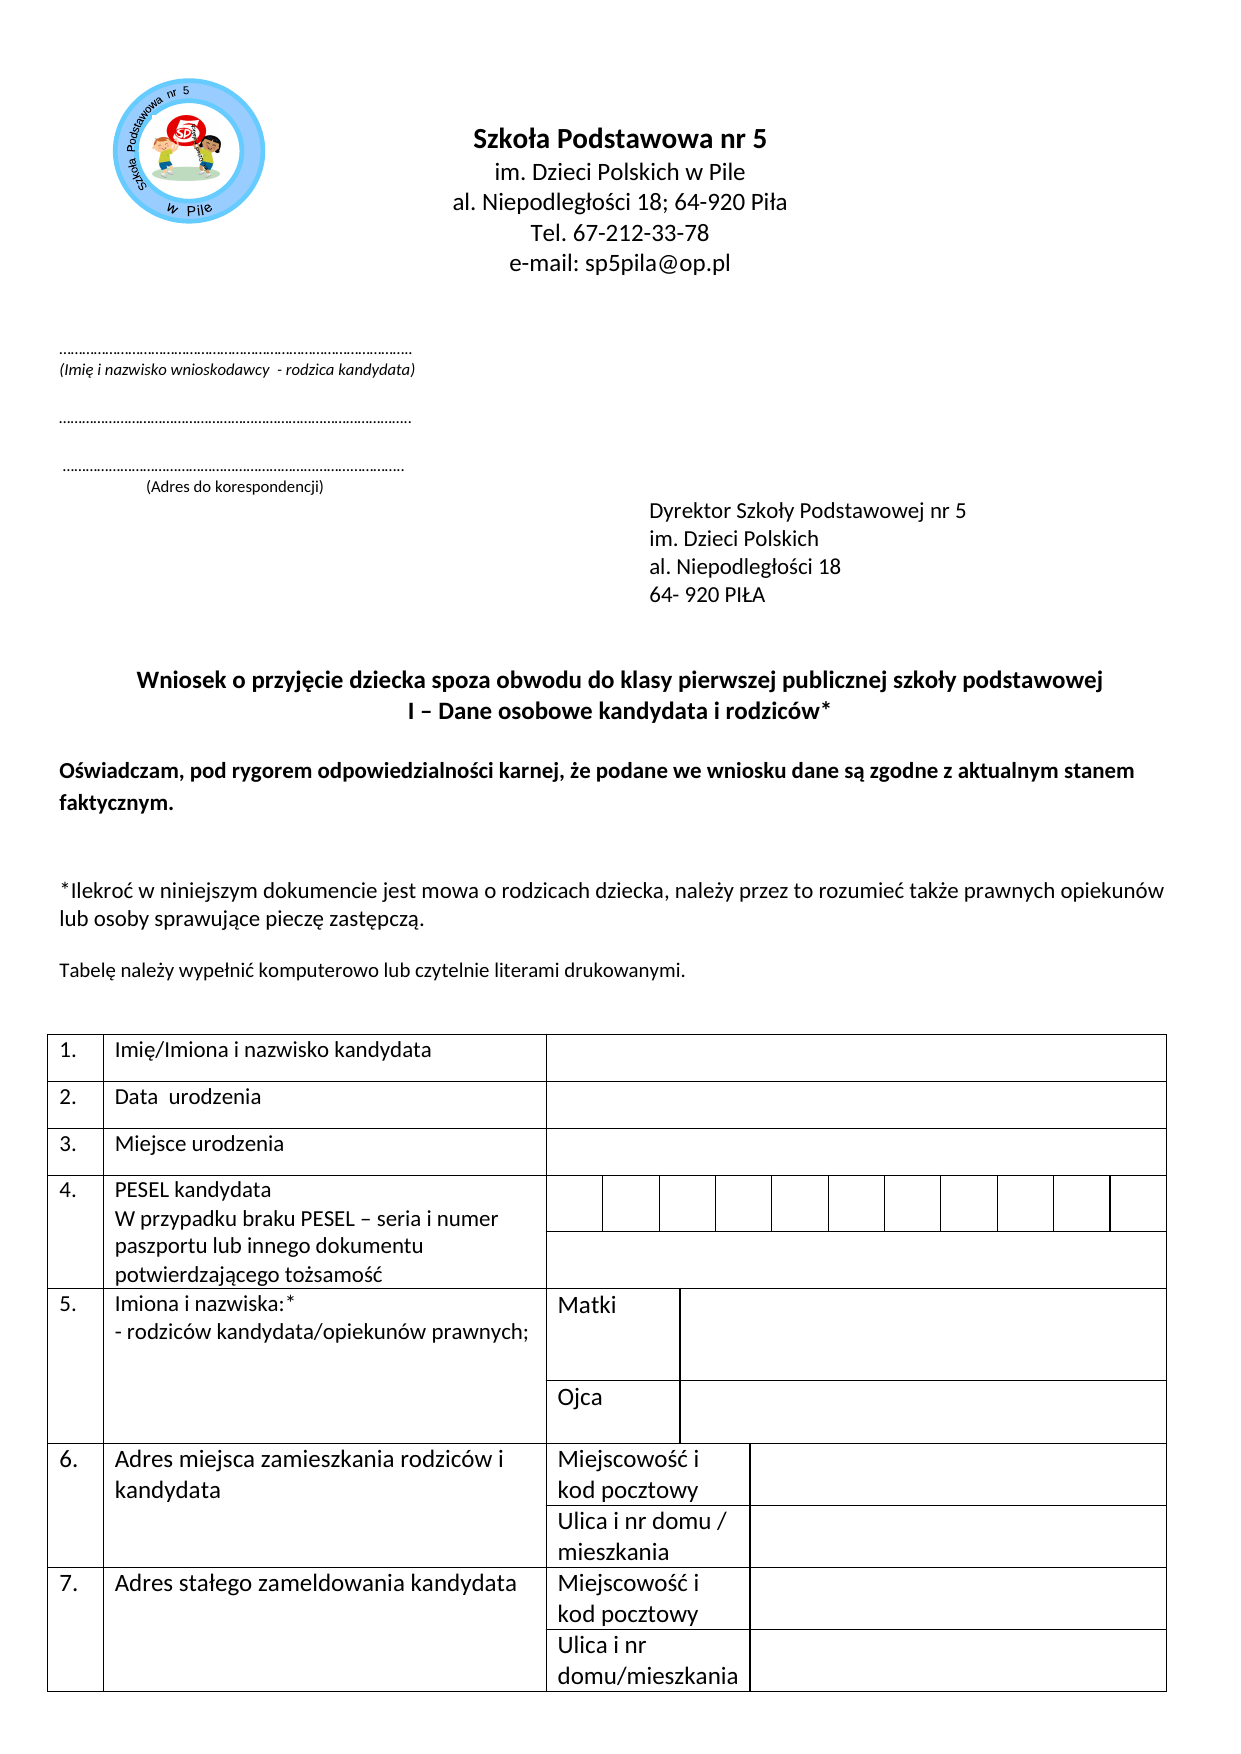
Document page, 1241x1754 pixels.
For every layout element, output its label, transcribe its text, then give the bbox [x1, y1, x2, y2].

text Oświadczam, pod rygorem odpowiedzialności karnej, że podane we wniosku dane są zgodne z aktualnym stanem faktycznym. [59, 756, 1181, 816]
text ……………………………………………………………………………….. [59, 339, 1181, 359]
table_cell 6. [48, 1444, 103, 1567]
table_cell [772, 1176, 828, 1231]
table_cell [998, 1176, 1053, 1231]
table_header [547, 1035, 1166, 1081]
text I – Dane osobowe kandydata i rodziców* [59, 695, 1181, 725]
table_cell 5. [48, 1289, 103, 1442]
table_cell [1054, 1176, 1109, 1231]
text e-mail: sp5pila@op.pl [59, 247, 1181, 278]
table_cell Matki [547, 1289, 679, 1380]
table_header 1. [48, 1035, 103, 1081]
table_cell 2. [48, 1082, 103, 1128]
table_cell [716, 1176, 771, 1231]
table_cell PESEL kandydata W przypadku braku PESEL – seria i numer paszportu lub innego dokumentu potwierdzającego tożsamość [104, 1176, 546, 1288]
table_cell [681, 1289, 1166, 1380]
text ……………………………………………………………………………….. [59, 379, 1181, 428]
table_cell Miejscowość i kod pocztowy [547, 1444, 749, 1504]
table_header Imię/Imiona i nazwisko kandydata [104, 1035, 546, 1081]
table_cell [751, 1568, 1166, 1629]
table_cell Ulica i nr domu / mieszkania [547, 1506, 749, 1567]
table_cell Ojca [547, 1381, 679, 1442]
text Wniosek o przyjęcie dziecka spoza obwodu do klasy pierwszej publicznej szkoły podstawowej [59, 664, 1181, 695]
table_cell [547, 1129, 1166, 1174]
table_cell Miejscowość i kod pocztowy [547, 1568, 749, 1629]
table_cell 4. [48, 1176, 103, 1288]
table_cell 7. [48, 1568, 103, 1691]
table_cell [829, 1176, 884, 1231]
picture [152, 115, 221, 120]
table_cell [751, 1444, 1166, 1504]
text (Imię i nazwisko wnioskodawcy - rodzica kandydata) [59, 359, 1181, 379]
table_cell 3. [48, 1129, 103, 1174]
table_cell Adres stałego zameldowania kandydata [104, 1568, 546, 1691]
text …………………………………………………………………………….. [59, 456, 1181, 476]
table_cell [547, 1232, 1166, 1288]
table_cell [547, 1082, 1166, 1128]
table_cell Ulica i nr domu/mieszkania [547, 1630, 749, 1691]
text (Adres do korespondencji) [59, 476, 1181, 496]
table_cell [681, 1381, 1166, 1442]
table_cell Data urodzenia [104, 1082, 546, 1128]
table_cell [660, 1176, 715, 1231]
text Szkoła Podstawowa nr 5 [59, 120, 1181, 156]
table_cell Miejsce urodzenia [104, 1129, 546, 1174]
table_cell [751, 1630, 1166, 1691]
table_cell [603, 1176, 659, 1231]
table_cell [751, 1506, 1166, 1567]
table_cell Imiona i nazwiska:* - rodziców kandydata/opiekunów prawnych; [104, 1289, 546, 1442]
text 64- 920 PIŁA [575, 580, 1181, 608]
table_cell [941, 1176, 997, 1231]
text *Ilekroć w niniejszym dokumencie jest mowa o rodzicach dziecka, należy przez to rozumieć także prawnych opiekunów lub osoby sprawujące pieczę zastępczą. [59, 876, 1181, 932]
table_cell Adres miejsca zamieszkania rodziców i kandydata [104, 1444, 546, 1567]
text im. Dzieci Polskich [575, 524, 1181, 552]
table_cell [1111, 1176, 1166, 1231]
text al. Niepodległości 18 [575, 552, 1181, 580]
text im. Dzieci Polskich w Pile [59, 156, 1181, 186]
text Tel. 67-212-33-78 [59, 217, 1181, 247]
table_cell [547, 1176, 602, 1231]
text al. Niepodległości 18; 64-920 Piła [59, 186, 1181, 217]
table_cell [885, 1176, 940, 1231]
text Tabelę należy wypełnić komputerowo lub czytelnie literami drukowanymi. [59, 958, 1181, 983]
text Dyrektor Szkoły Podstawowej nr 5 [59, 496, 1181, 524]
